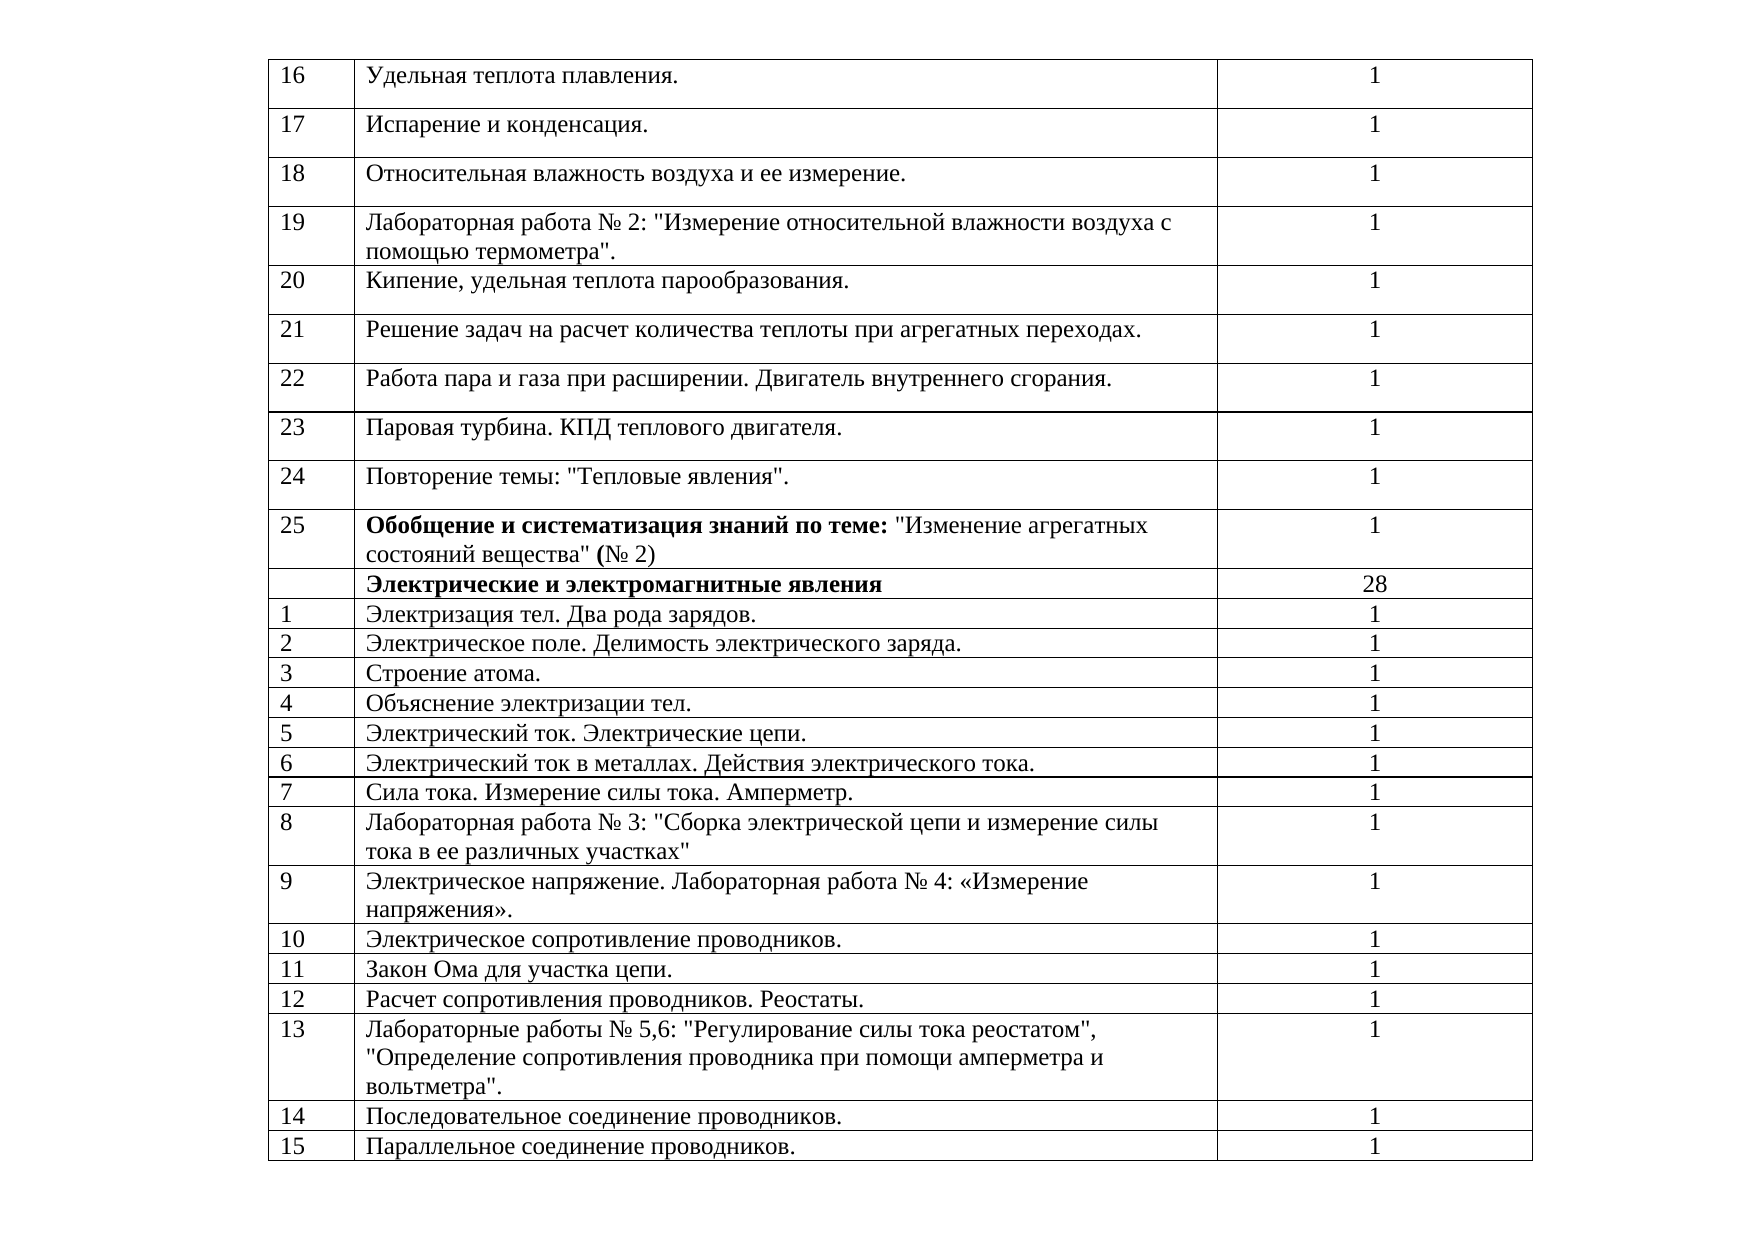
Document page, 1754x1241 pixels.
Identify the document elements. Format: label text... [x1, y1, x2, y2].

table_cell [269, 569, 354, 598]
table_cell 6 [269, 748, 354, 776]
table_cell 3 [269, 658, 354, 687]
table_cell Работа пара и газа при расширении. Двигатель внутреннего сгорания. [355, 364, 1217, 411]
table_cell 20 [269, 266, 354, 313]
table_cell Последовательное соединение проводников. [355, 1101, 1217, 1130]
table_cell Параллельное соединение проводников. [355, 1131, 1217, 1159]
table_cell Строение атома. [355, 658, 1217, 687]
table_cell 1 [1218, 315, 1532, 362]
table_cell 13 [269, 1014, 354, 1100]
table_cell 1 [1218, 60, 1532, 108]
table_cell 1 [1218, 158, 1532, 206]
table_cell 1 [1218, 364, 1532, 411]
table_cell Закон Ома для участка цепи. [355, 954, 1217, 983]
table_cell 5 [269, 718, 354, 747]
table_cell 24 [269, 461, 354, 509]
table_cell 15 [269, 1131, 354, 1159]
table_cell 1 [1218, 1131, 1532, 1159]
table_cell 1 [1218, 778, 1532, 806]
table_cell 1 [1218, 658, 1532, 687]
table_cell 9 [269, 866, 354, 923]
table_cell 17 [269, 109, 354, 157]
table_cell 7 [269, 778, 354, 806]
table_cell Относительная влажность воздуха и ее измерение. [355, 158, 1217, 206]
table_cell Электрическое поле. Делимость электрического заряда. [355, 629, 1217, 657]
table_cell Электрические и электромагнитные явления [355, 569, 1217, 598]
table_cell 2 [269, 629, 354, 657]
table_cell 1 [1218, 984, 1532, 1013]
table_cell 1 [1218, 1101, 1532, 1130]
table_cell 1 [1218, 688, 1532, 717]
table_cell Удельная теплота плавления. [355, 60, 1217, 108]
table_cell Лабораторная работа № 2: "Измерение относительной влажности воздуха с помощью термометра". [355, 207, 1217, 264]
table_cell 22 [269, 364, 354, 411]
table_cell 14 [269, 1101, 354, 1130]
table_cell 1 [1218, 807, 1532, 865]
table_cell Решение задач на расчет количества теплоты при агрегатных переходах. [355, 315, 1217, 362]
table_cell 1 [1218, 413, 1532, 460]
table_cell 25 [269, 510, 354, 568]
table_cell 4 [269, 688, 354, 717]
table_cell Электризация тел. Два рода зарядов. [355, 599, 1217, 627]
table_cell 1 [1218, 629, 1532, 657]
table_cell 1 [1218, 748, 1532, 776]
table_cell 1 [1218, 109, 1532, 157]
table_cell 1 [1218, 510, 1532, 568]
table_cell Объяснение электризации тел. [355, 688, 1217, 717]
table_cell Испарение и конденсация. [355, 109, 1217, 157]
table_cell 1 [1218, 599, 1532, 627]
table_cell 1 [1218, 1014, 1532, 1100]
table_cell Паровая турбина. КПД теплового двигателя. [355, 413, 1217, 460]
table_cell Электрический ток. Электрические цепи. [355, 718, 1217, 747]
table_cell 11 [269, 954, 354, 983]
table_cell Лабораторные работы № 5,6: "Регулирование силы тока реостатом", "Определение сопротивления проводника при помощи амперметра и вольтметра". [355, 1014, 1217, 1100]
table_cell Сила тока. Измерение силы тока. Амперметр. [355, 778, 1217, 806]
table_cell Повторение темы: "Тепловые явления". [355, 461, 1217, 509]
table_cell 8 [269, 807, 354, 865]
table_cell 28 [1218, 569, 1532, 598]
table_cell Лабораторная работа № 3: "Сборка электрической цепи и измерение силы тока в ее различных участках" [355, 807, 1217, 865]
table_cell 1 [1218, 924, 1532, 953]
table_cell 1 [269, 599, 354, 627]
table_cell 1 [1218, 954, 1532, 983]
table_cell 1 [1218, 266, 1532, 313]
table_cell 12 [269, 984, 354, 1013]
table_cell 10 [269, 924, 354, 953]
table_cell Обобщение и систематизация знаний по теме: "Изменение агрегатных состояний вещества" (№ 2) [355, 510, 1217, 568]
table_cell 23 [269, 413, 354, 460]
table_cell 1 [1218, 866, 1532, 923]
table_cell 1 [1218, 207, 1532, 264]
table_cell 1 [1218, 718, 1532, 747]
table_cell 19 [269, 207, 354, 264]
table_cell 18 [269, 158, 354, 206]
table_cell Расчет сопротивления проводников. Реостаты. [355, 984, 1217, 1013]
table_cell Кипение, удельная теплота парообразования. [355, 266, 1217, 313]
table_cell 21 [269, 315, 354, 362]
table_cell 16 [269, 60, 354, 108]
table_cell Электрический ток в металлах. Действия электрического тока. [355, 748, 1217, 776]
table_cell Электрическое напряжение. Лабораторная работа № 4: «Измерение напряжения». [355, 866, 1217, 923]
table_cell Электрическое сопротивление проводников. [355, 924, 1217, 953]
table_cell 1 [1218, 461, 1532, 509]
